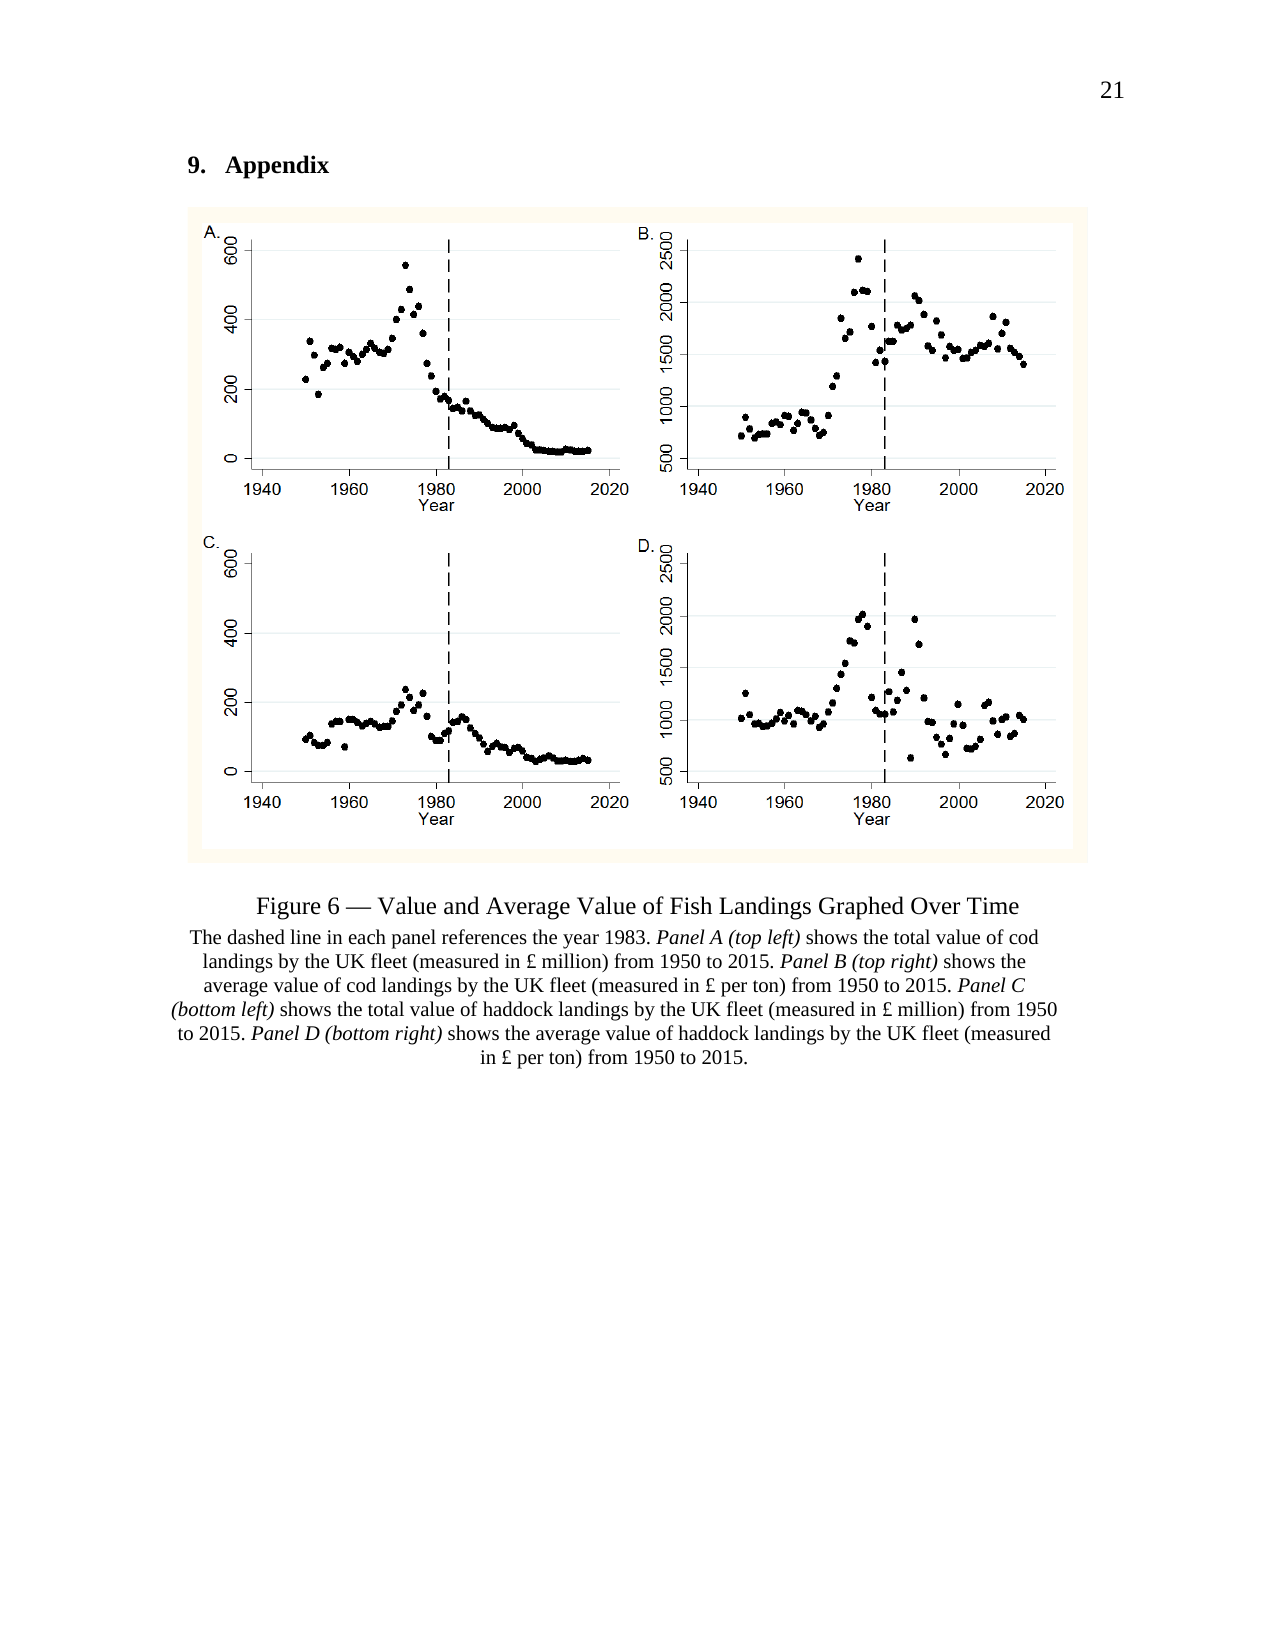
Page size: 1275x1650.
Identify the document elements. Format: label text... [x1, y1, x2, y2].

text The dashed line in each panel references the year 1983. Panel A (top left) shows the total value of cod landings by the UK fleet (measured in £ million) from 1950 to 2015. Panel B (top right) shows the average value of cod landings by the UK fleet (measured in £ per ton) from 1950 to 2015. Panel C (bottom left) shows the total value of haddock landings by the UK fleet (measured in £ million) from 1950 to 2015. Panel D (bottom right) shows the average value of haddock landings by the UK fleet (measured in £ per ton) from 1950 to 2015. [169, 925, 1059, 1069]
list Appendix [187, 150, 1125, 179]
text Figure 6 — Value and Average Value of Fish Landings Graphed Over Time [150, 891, 1125, 920]
picture [187, 207, 1088, 863]
